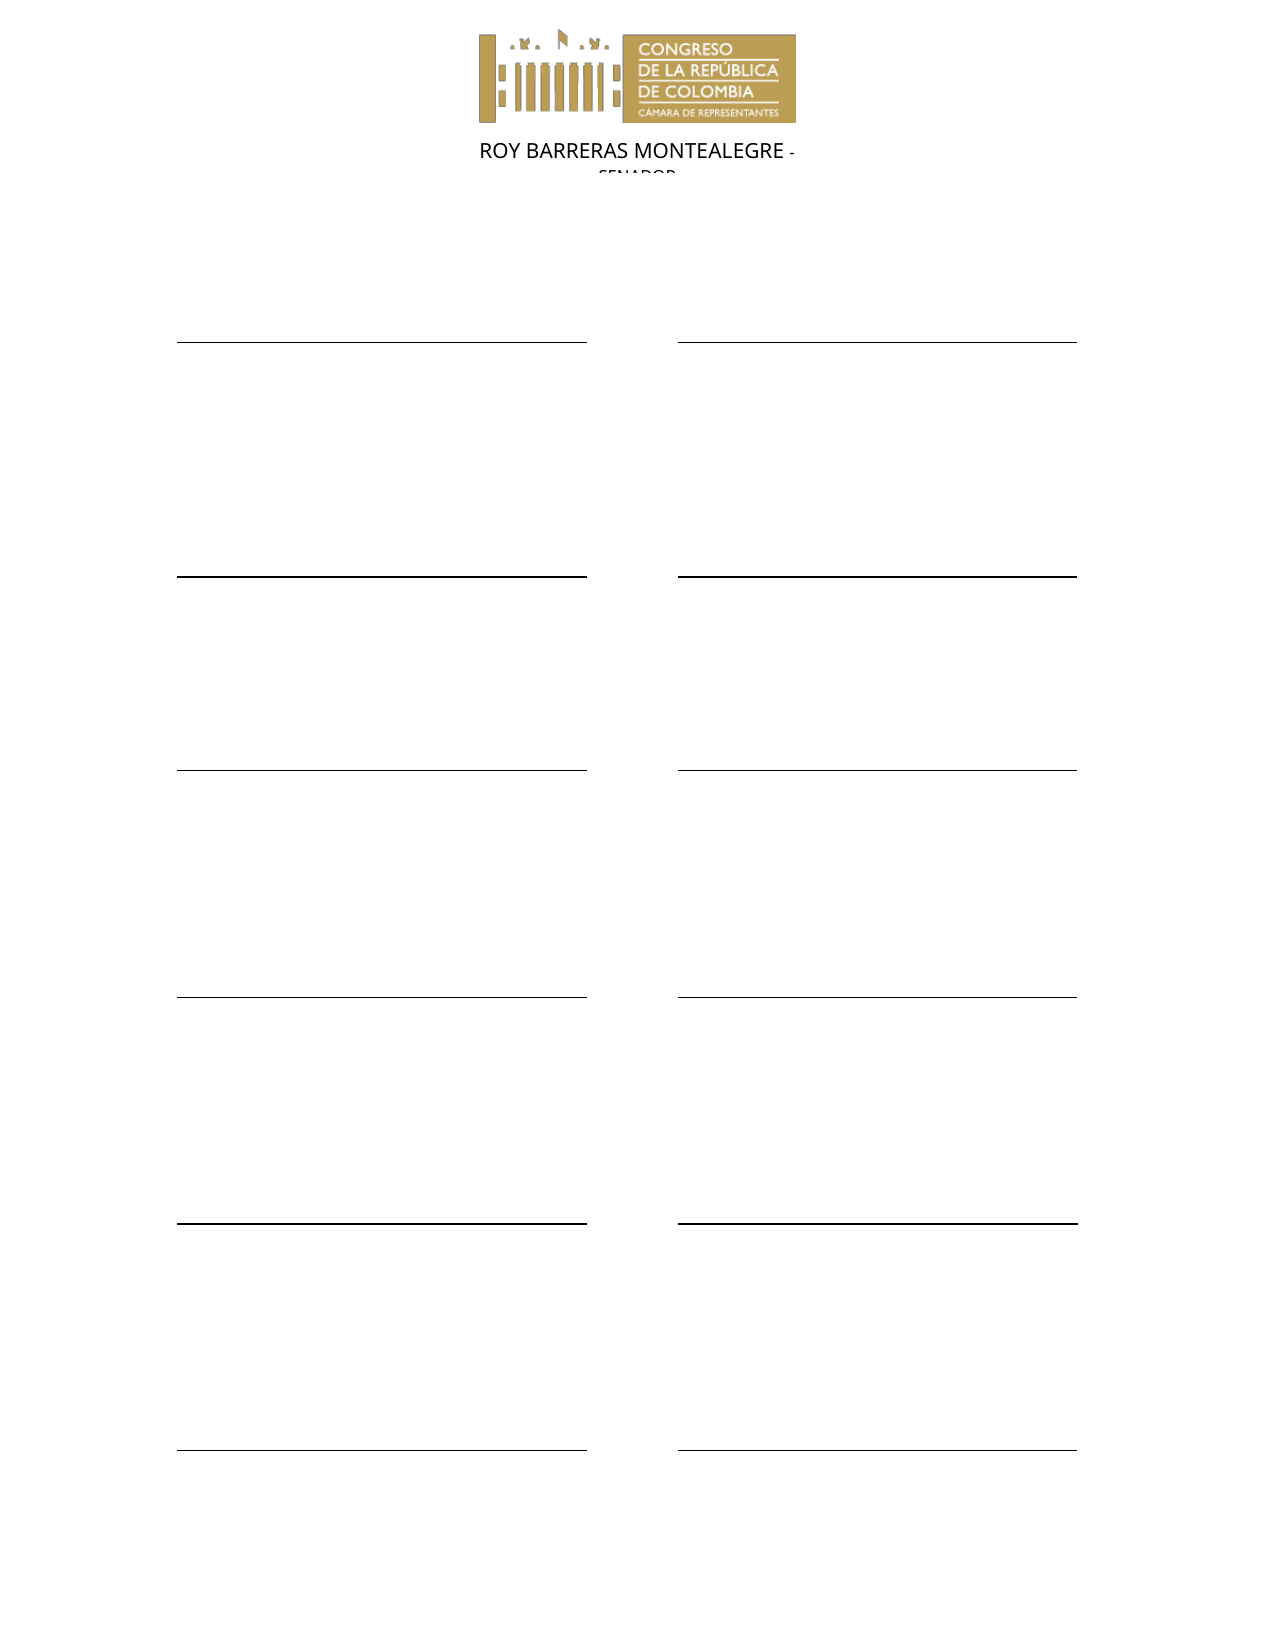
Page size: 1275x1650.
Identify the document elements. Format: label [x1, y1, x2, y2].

picture [479, 29, 796, 123]
